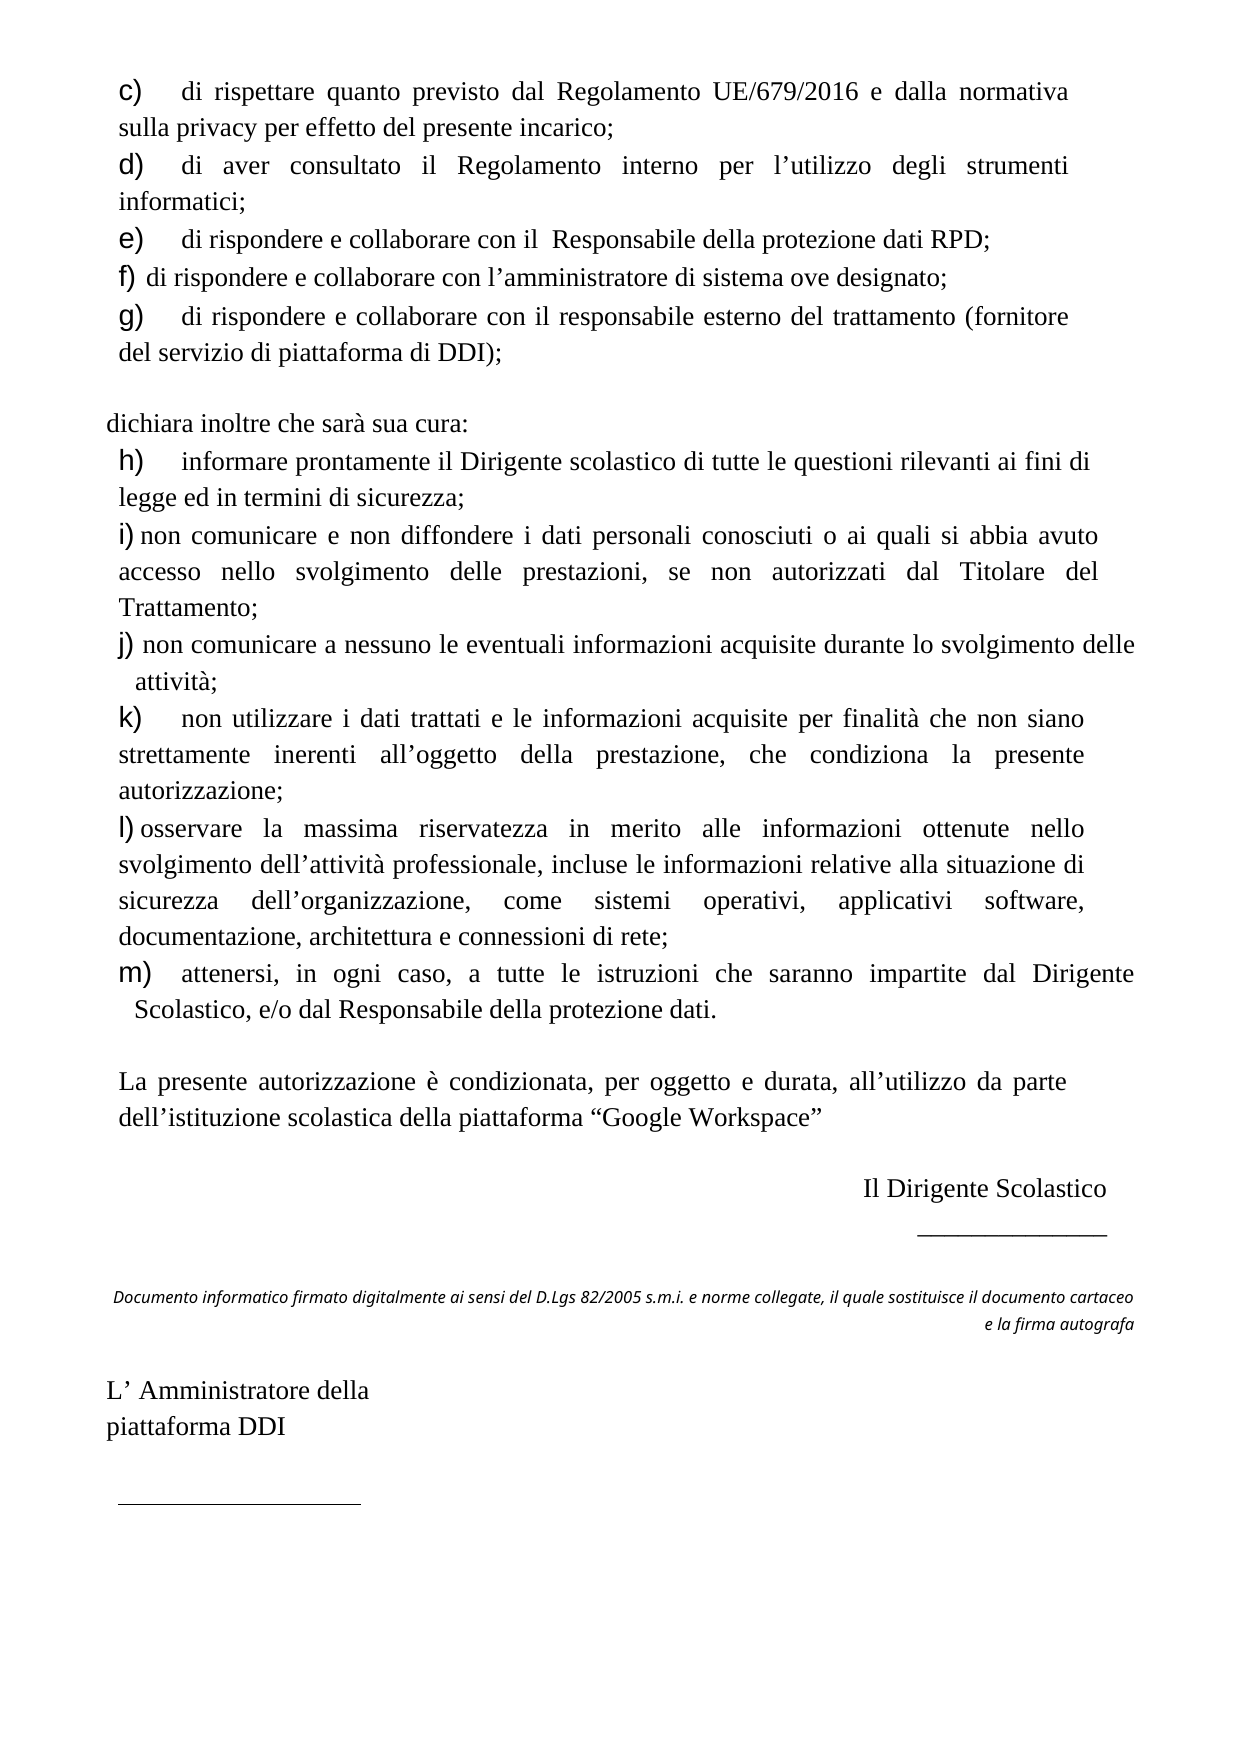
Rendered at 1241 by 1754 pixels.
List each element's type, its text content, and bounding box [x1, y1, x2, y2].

list non utilizzare i dati trattati e le informazioni acquisite per finalità che non siano strettamente inerenti all’oggetto della prestazione, che condiziona la presente autorizzazione; [118, 700, 1085, 805]
text ______________ [106, 1208, 1136, 1239]
list di rispettare quanto previsto dal Regolamento UE/679/2016 e dalla normativa sulla privacy per effetto del presente incarico; [118, 73, 1070, 142]
list di aver consultato il Regolamento interno per l’utilizzo degli strumenti informatici; [118, 147, 1070, 216]
text piattaforma DDI [106, 1410, 1136, 1441]
list non comunicare a nessuno le eventuali informazioni acquisite durante lo svolgimento delle attività; [118, 626, 1136, 696]
list di rispondere e collaborare con l’amministratore di sistema ove designato; [118, 259, 1070, 293]
list attenersi, in ogni caso, a tutte le istruzioni che saranno impartite dal Dirigente Scolastico, e/o dal Responsabile della protezione dati. [118, 955, 1136, 1024]
text Il Dirigente Scolastico [136, 1172, 1136, 1203]
text Documento informatico firmato digitalmente ai sensi del D.Lgs 82/2005 s.m.i. e norme collegate, il quale sostituisce il documento cartaceo e la firma autografa [106, 1286, 1136, 1335]
text La presente autorizzazione è condizionata, per oggetto e durata, all’utilizzo da parte dell’istituzione scolastica della piattaforma “Google Workspace” [118, 1065, 1068, 1132]
list di rispondere e collaborare con il Responsabile della protezione dati RPD; [118, 221, 1070, 254]
list di rispondere e collaborare con il responsabile esterno del trattamento (fornitore del servizio di piattaforma di DDI); [118, 298, 1070, 367]
list osservare la massima riservatezza in merito alle informazioni ottenute nello svolgimento dell’attività professionale, incluse le informazioni relative alla situazione di sicurezza dell’organizzazione, come sistemi operativi, applicativi software, documentazione, architettura e connessioni di rete; [118, 810, 1085, 951]
list non comunicare e non diffondere i dati personali conosciuti o ai quali si abbia avuto accesso nello svolgimento delle prestazioni, se non autorizzati dal Titolare del Trattamento; [118, 517, 1100, 622]
text L’ Amministratore della [106, 1374, 1136, 1405]
text dichiara inoltre che sarà sua cura: [106, 407, 1136, 438]
list informare prontamente il Dirigente scolastico di tutte le questioni rilevanti ai fini di legge ed in termini di sicurezza; [118, 443, 1091, 512]
